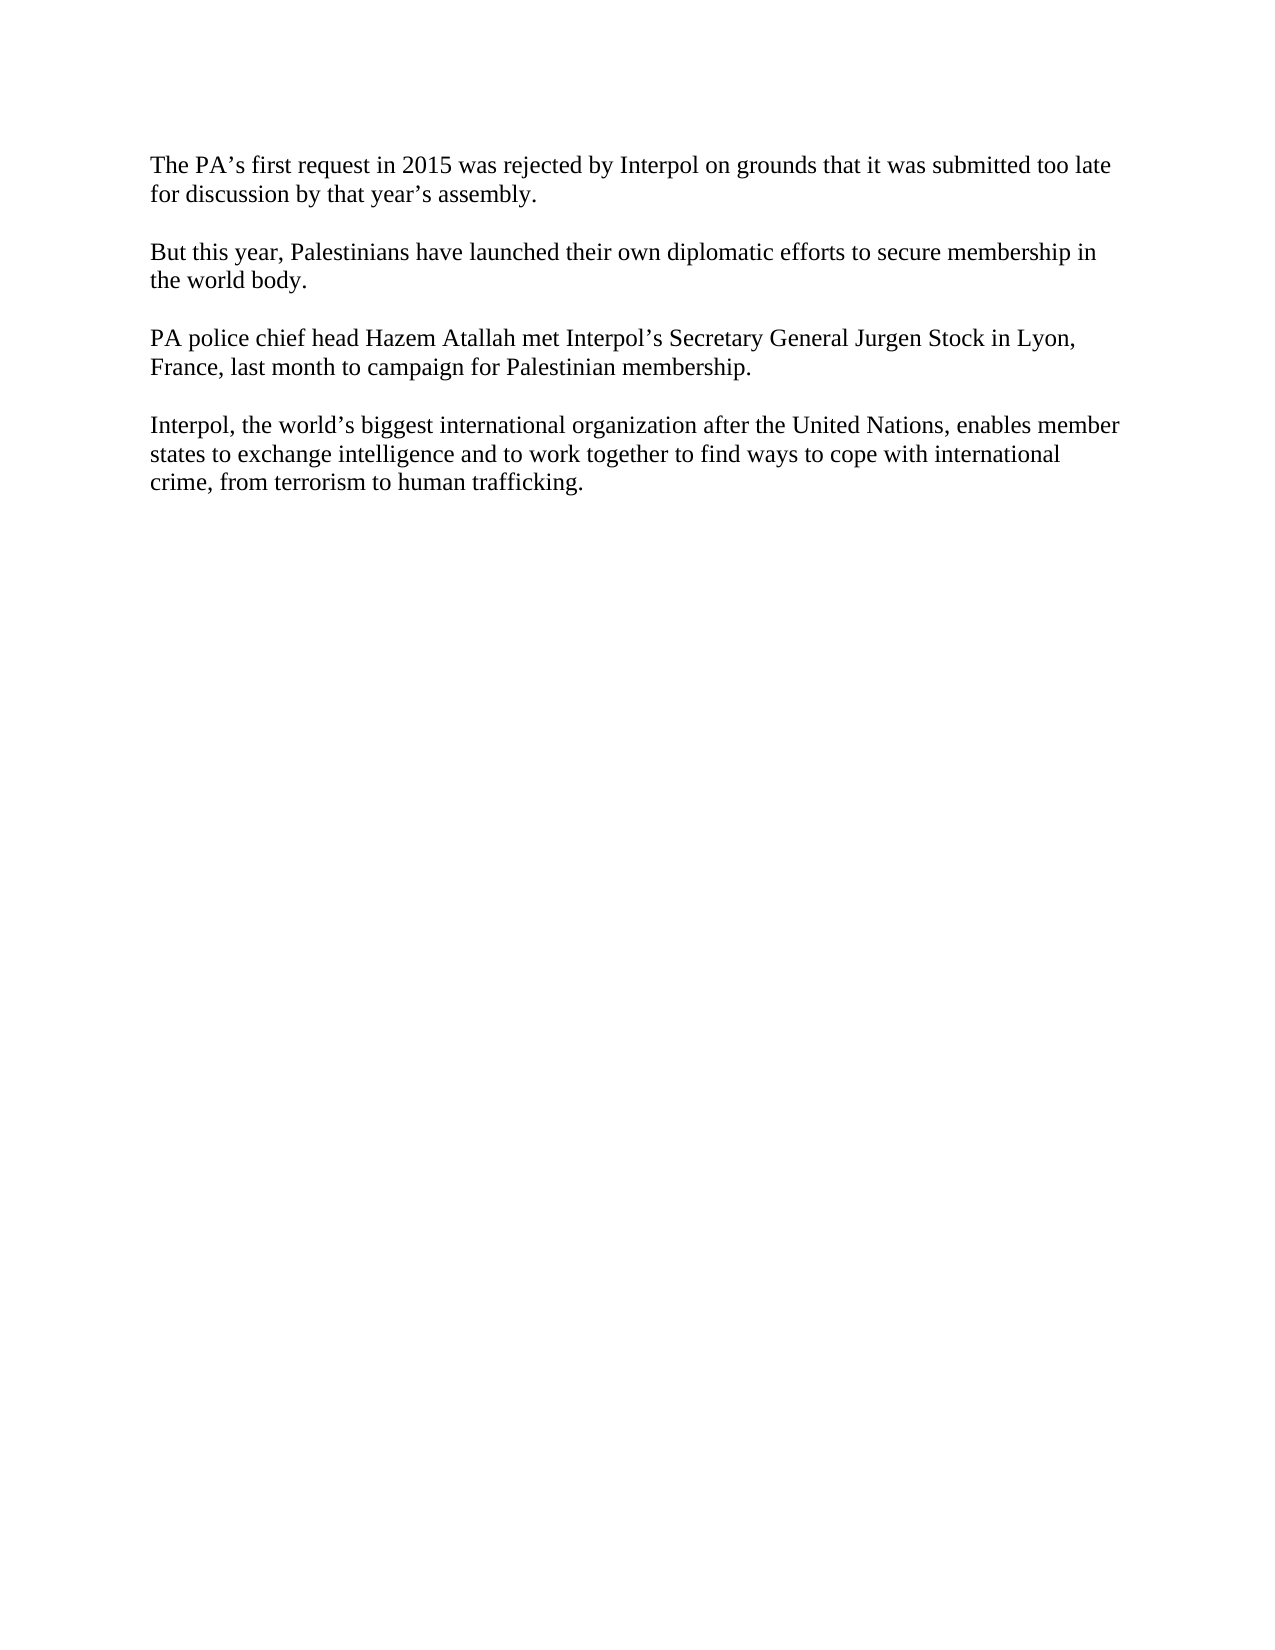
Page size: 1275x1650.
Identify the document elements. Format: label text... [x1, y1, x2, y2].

text Interpol, the world’s biggest international organization after the United Nations, enables member states to exchange intelligence and to work together to find ways to cope with international crime, from terrorism to human trafficking. [150, 410, 1125, 496]
text The PA’s first request in 2015 was rejected by Interpol on grounds that it was submitted too late for discussion by that year’s assembly. [150, 150, 1125, 207]
text But this year, Palestinians have launched their own diplomatic efforts to secure membership in the world body. [150, 237, 1125, 294]
text PA police chief head Hazem Atallah met Interpol’s Secretary General Jurgen Stock in Lyon, France, last month to campaign for Palestinian membership. [150, 323, 1125, 381]
